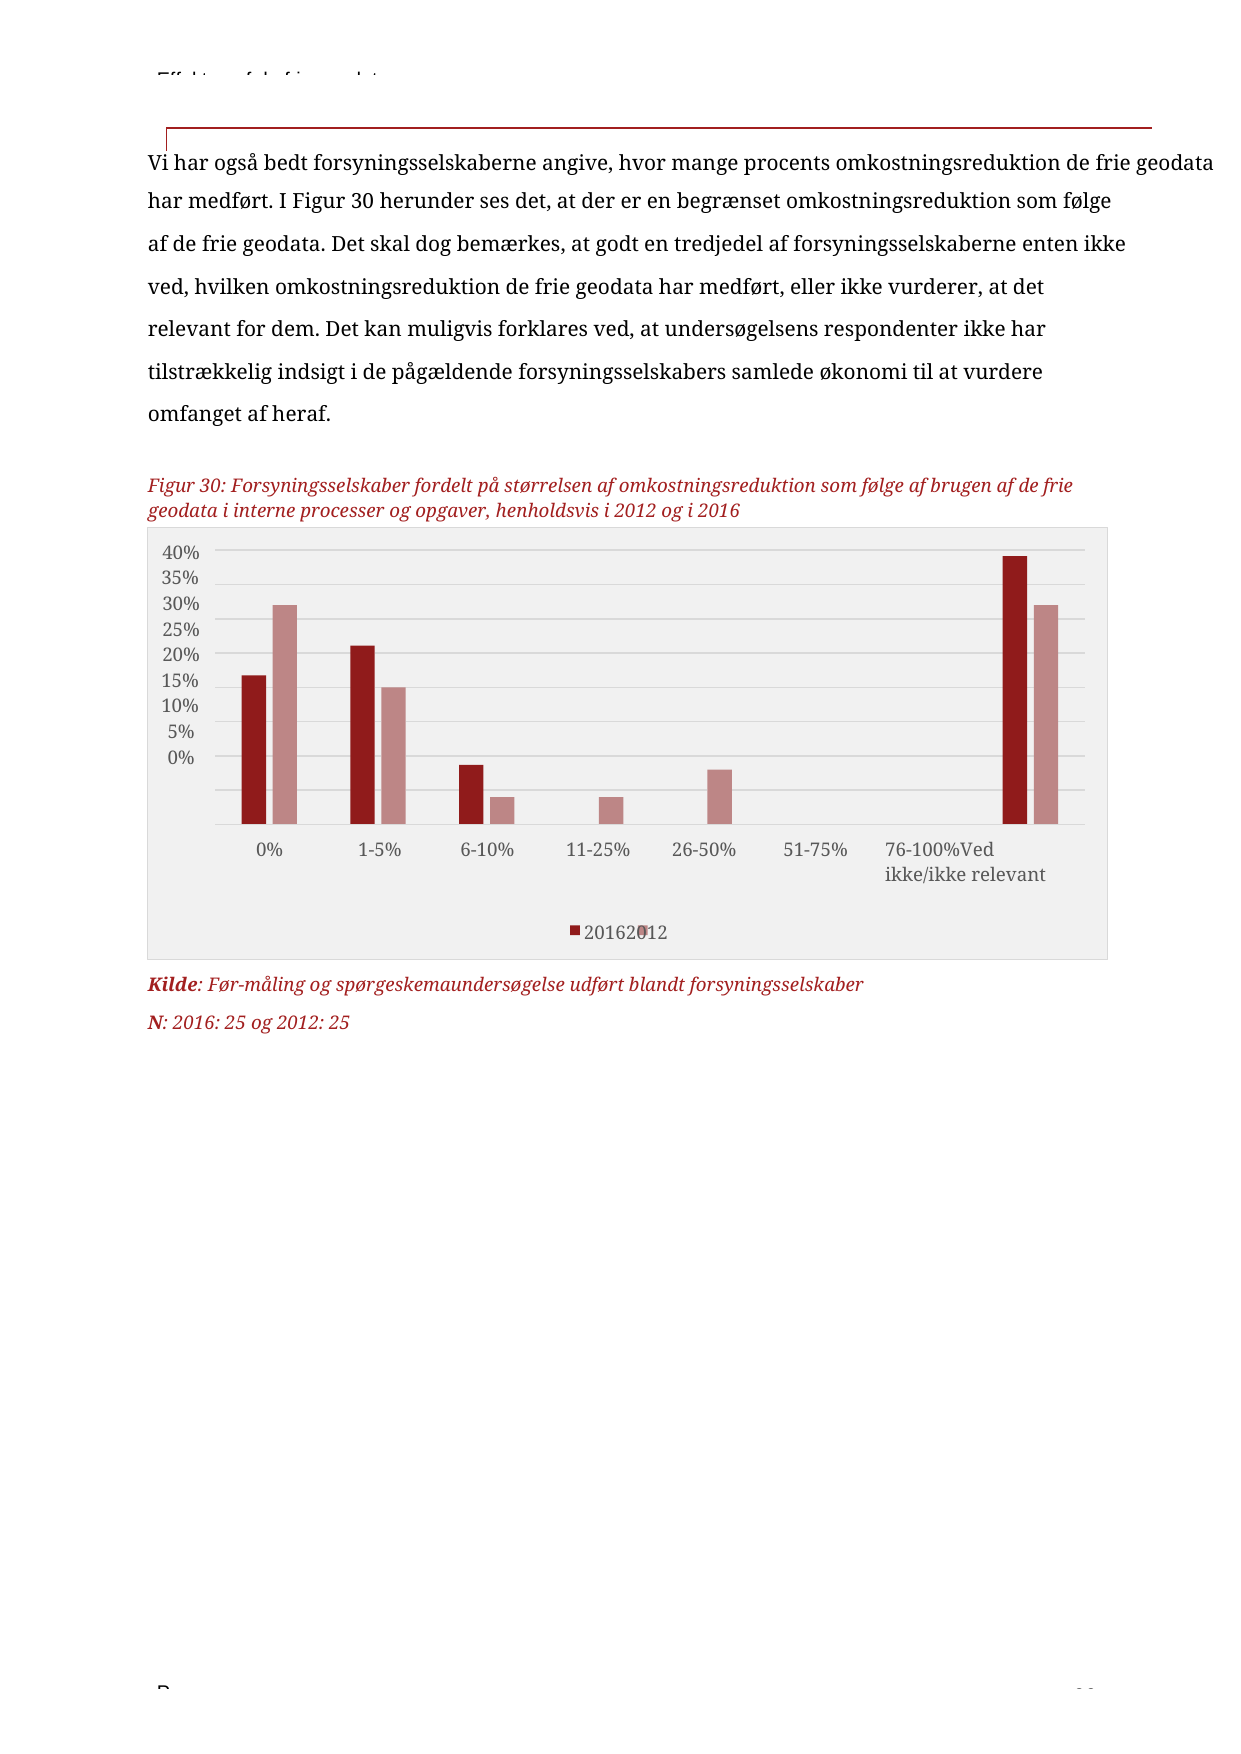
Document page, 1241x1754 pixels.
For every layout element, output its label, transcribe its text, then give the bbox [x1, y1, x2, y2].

text Kilde: Før-måling og spørgeskemaundersøgelse udført blandt forsyningsselskaber [148, 534, 1240, 997]
text N: 2016: 25 og 2012: 25 [148, 1009, 1240, 1034]
text Vi har også bedt forsyningsselskaberne angive, hvor mange procents omkostningsreduktion de frie geodata [148, 156, 1240, 175]
text har medført. I Figur 30 herunder ses det, at der er en begrænset omkostningsreduktion som følge af de frie geodata. Det skal dog bemærkes, at godt en tredjedel af forsyningsselskaberne enten ikke ved, hvilken omkostningsreduktion de frie geodata har medført, eller ikke vurderer, at det relevant for dem. Det kan muligvis forklares ved, at undersøgelsens respondenter ikke har tilstrækkelig indsigt i de pågældende forsyningsselskabers samlede økonomi til at vurdere omfanget af heraf. [148, 187, 1128, 428]
text Figur 30: Forsyningsselskaber fordelt på størrelsen af omkostningsreduktion som følge af brugen af de frie geodata i interne processer og opgaver, henholdsvis i 2012 og i 2016 [148, 472, 1133, 523]
